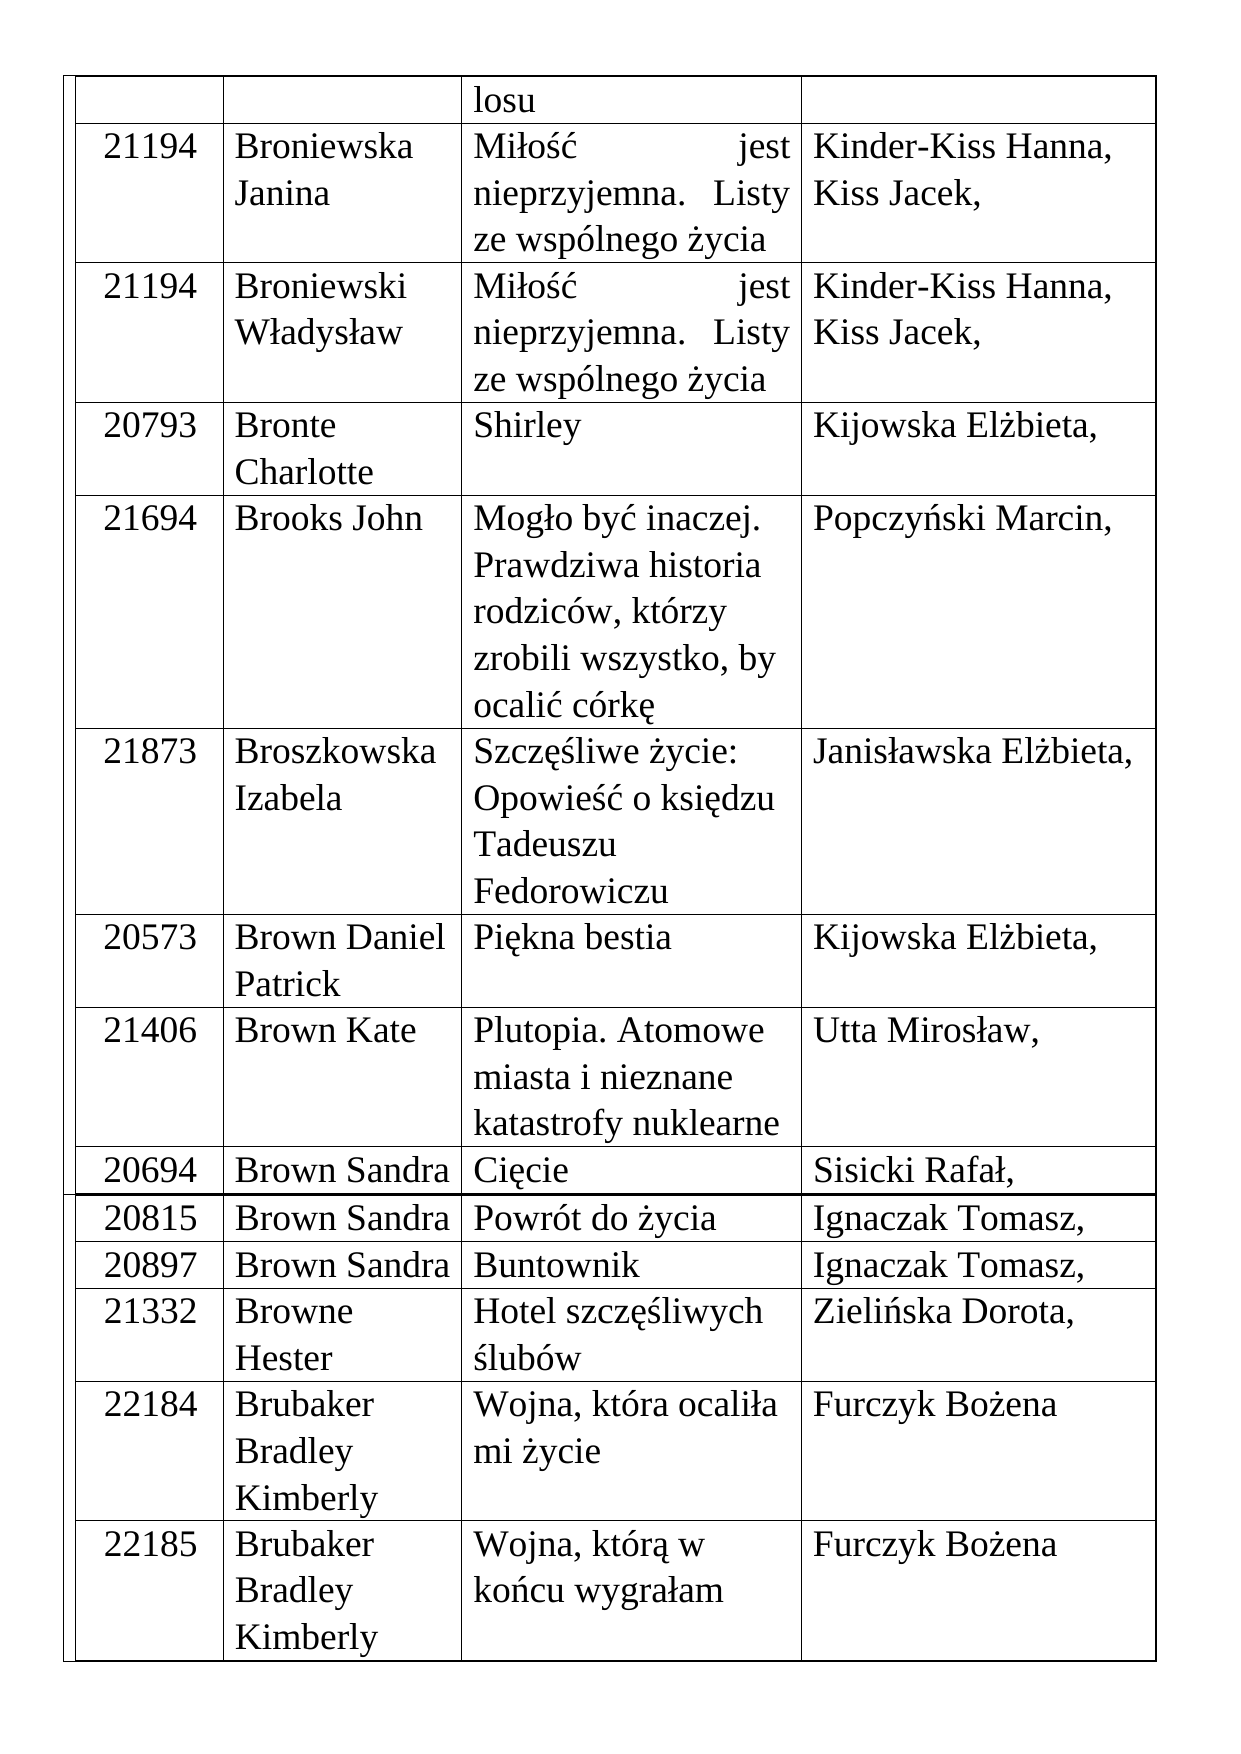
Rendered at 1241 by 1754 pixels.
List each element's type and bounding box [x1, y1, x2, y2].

table_cell [462, 77, 801, 123]
table_cell [76, 1147, 223, 1193]
table_cell [802, 1147, 1155, 1193]
table_cell [462, 1521, 801, 1660]
table_cell [802, 496, 1155, 728]
table_cell [224, 403, 461, 495]
table_cell [76, 915, 223, 1007]
table_cell [462, 915, 801, 1007]
table_cell [802, 1196, 1155, 1241]
table_cell [802, 403, 1155, 495]
table_cell [462, 263, 801, 402]
table_cell [462, 496, 801, 728]
table_cell [224, 496, 461, 728]
table_cell [802, 1242, 1155, 1288]
table_cell [76, 1196, 223, 1241]
table_cell [802, 1289, 1155, 1381]
table_cell [224, 1521, 461, 1660]
table_cell [802, 77, 1155, 123]
table_cell [462, 1382, 801, 1520]
table_cell [802, 1382, 1155, 1520]
table_cell [224, 263, 461, 402]
table_cell [802, 1521, 1155, 1660]
table_cell [462, 403, 801, 495]
table_cell [76, 1242, 223, 1288]
table_cell [802, 124, 1155, 262]
table_cell [76, 77, 223, 123]
table_cell [64, 1195, 75, 1661]
table_cell [462, 1196, 801, 1241]
table_cell [76, 1521, 223, 1660]
table_cell [462, 124, 801, 262]
table_cell [76, 1289, 223, 1381]
table_cell [76, 124, 223, 262]
table_cell [224, 729, 461, 914]
table_cell [64, 76, 75, 1194]
table_cell [76, 403, 223, 495]
table_cell [462, 1242, 801, 1288]
table_cell [224, 1242, 461, 1288]
table_cell [76, 729, 223, 914]
table_cell [802, 1008, 1155, 1146]
table_cell [76, 1008, 223, 1146]
table_cell [462, 1289, 801, 1381]
table_cell [462, 1147, 801, 1193]
table_cell [224, 1289, 461, 1381]
table_cell [76, 1382, 223, 1520]
table_cell [76, 496, 223, 728]
table_cell [802, 263, 1155, 402]
table_cell [224, 1147, 461, 1193]
table_cell [224, 124, 461, 262]
table_cell [224, 1196, 461, 1241]
table_cell [462, 1008, 801, 1146]
table_cell [224, 1008, 461, 1146]
table_cell [462, 729, 801, 914]
table_cell [802, 729, 1155, 914]
table_cell [224, 1382, 461, 1520]
table_cell [802, 915, 1155, 1007]
table_cell [224, 915, 461, 1007]
table_cell [224, 77, 461, 123]
table_cell [76, 263, 223, 402]
